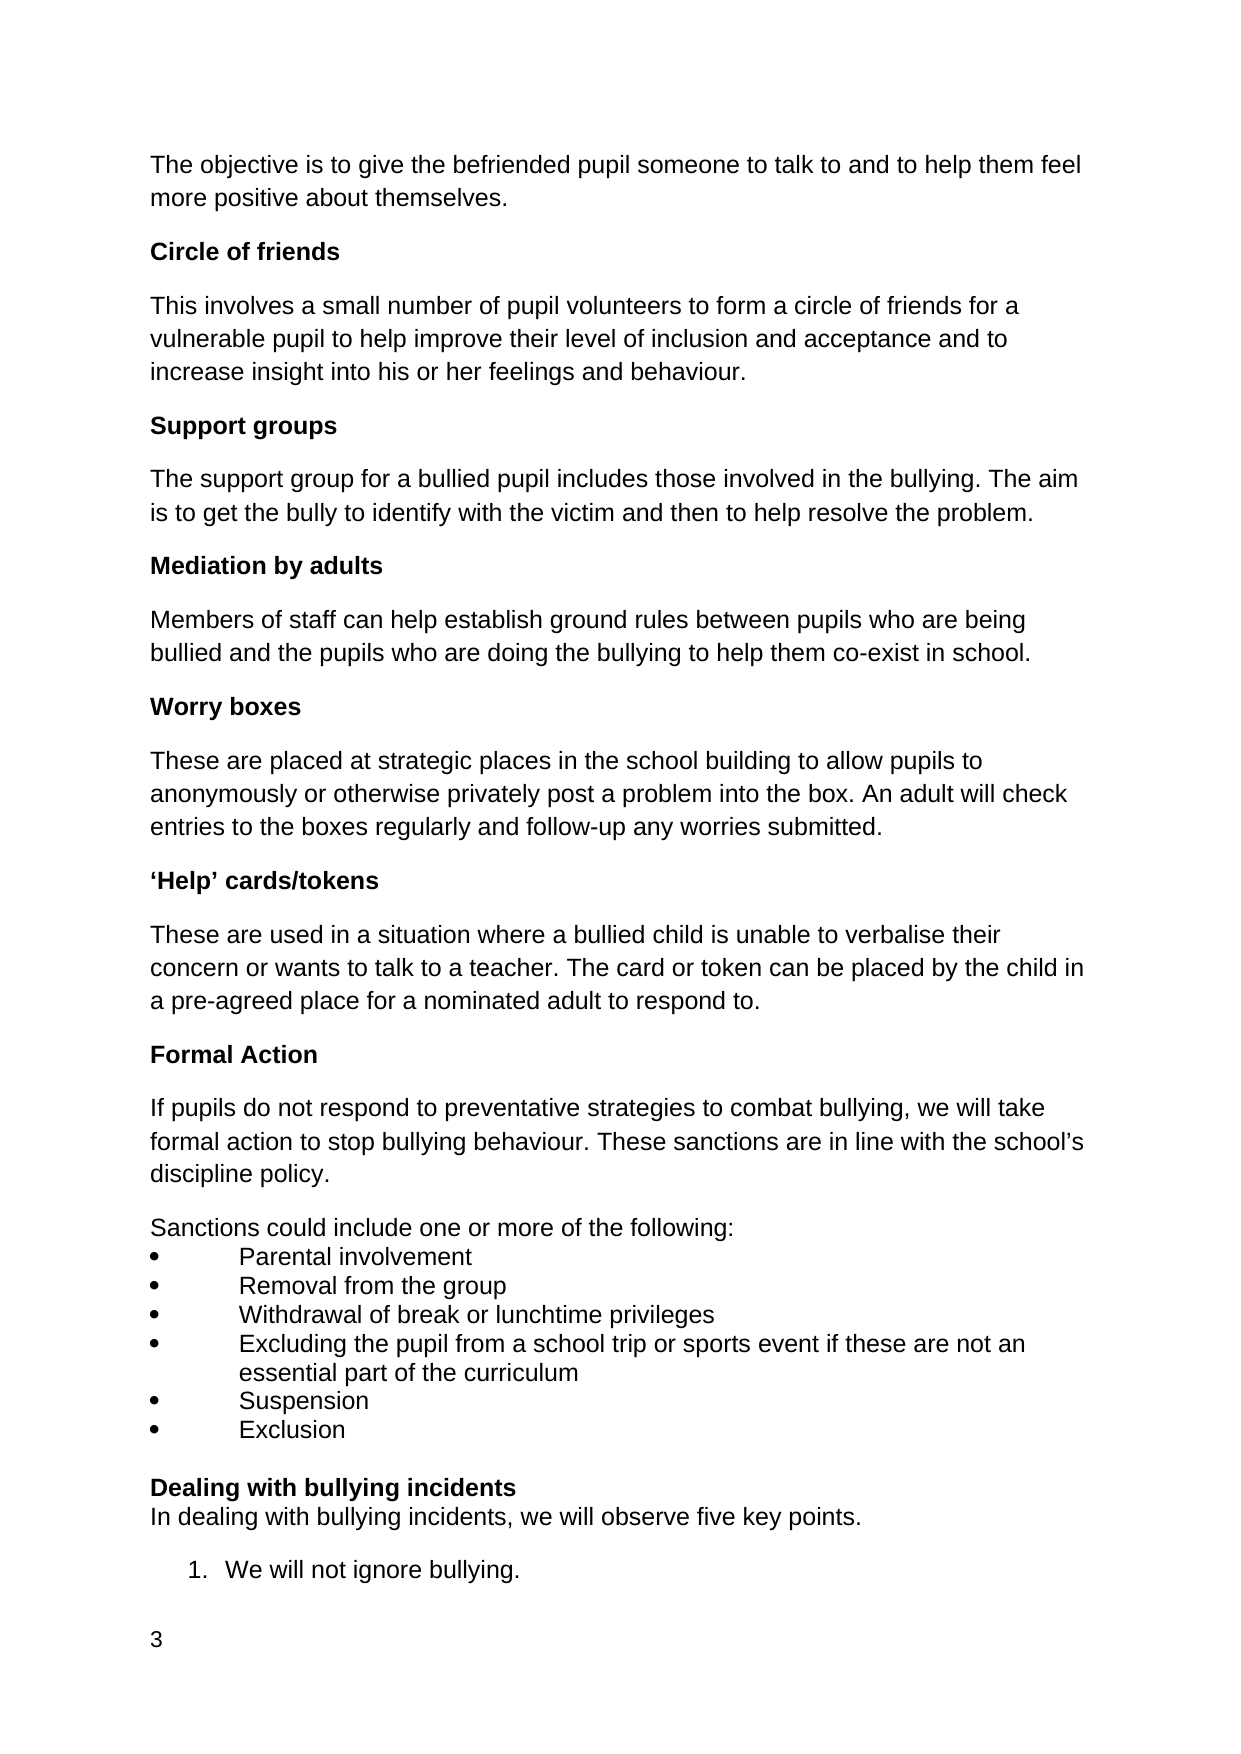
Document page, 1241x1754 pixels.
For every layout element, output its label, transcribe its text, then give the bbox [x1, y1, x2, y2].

list Excluding the pupil from a school trip or sports event if these are not an essential part of the curriculum [150, 1329, 1090, 1386]
text Circle of friends [150, 237, 1090, 266]
text Sanctions could include one or more of the following: [150, 1213, 1090, 1242]
text If pupils do not respond to preventative strategies to combat bullying, we will take formal action to stop bullying behaviour. These sanctions are in line with the school’s discipline policy. [150, 1093, 1090, 1188]
list Parental involvement [150, 1242, 1090, 1271]
text Dealing with bullying incidents [150, 1473, 1090, 1501]
text Worry boxes [150, 692, 1090, 721]
text Mediation by adults [150, 551, 1090, 580]
list Exclusion [150, 1415, 1090, 1444]
text The objective is to give the befriended pupil someone to talk to and to help them feel more positive about themselves. [150, 150, 1090, 212]
list Withdrawal of break or lunchtime privileges [150, 1300, 1090, 1329]
text The support group for a bullied pupil includes those involved in the bullying. The aim is to get the bully to identify with the victim and then to help resolve the problem. [150, 464, 1090, 526]
text Support groups [150, 411, 1090, 439]
list Removal from the group [150, 1271, 1090, 1300]
text Formal Action [150, 1039, 1090, 1068]
text ‘Help’ cards/tokens [150, 866, 1090, 894]
text This involves a small number of pupil volunteers to form a circle of friends for a vulnerable pupil to help improve their level of inclusion and acceptance and to increase insight into his or her feelings and behaviour. [150, 291, 1090, 386]
list Suspension [150, 1386, 1090, 1415]
text These are used in a situation where a bullied child is unable to verbalise their concern or wants to talk to a teacher. The card or token can be placed by the child in a pre-agreed place for a nominated adult to respond to. [150, 920, 1090, 1014]
text Members of staff can help establish ground rules between pupils who are being bullied and the pupils who are doing the bullying to help them co-exist in school. [150, 605, 1090, 667]
text These are placed at strategic places in the school building to allow pupils to anonymously or otherwise privately post a problem into the box. An adult will check entries to the boxes regularly and follow-up any worries submitted. [150, 746, 1090, 841]
list We will not ignore bullying. [187, 1555, 1090, 1584]
text In dealing with bullying incidents, we will observe five key points. [150, 1501, 1090, 1530]
